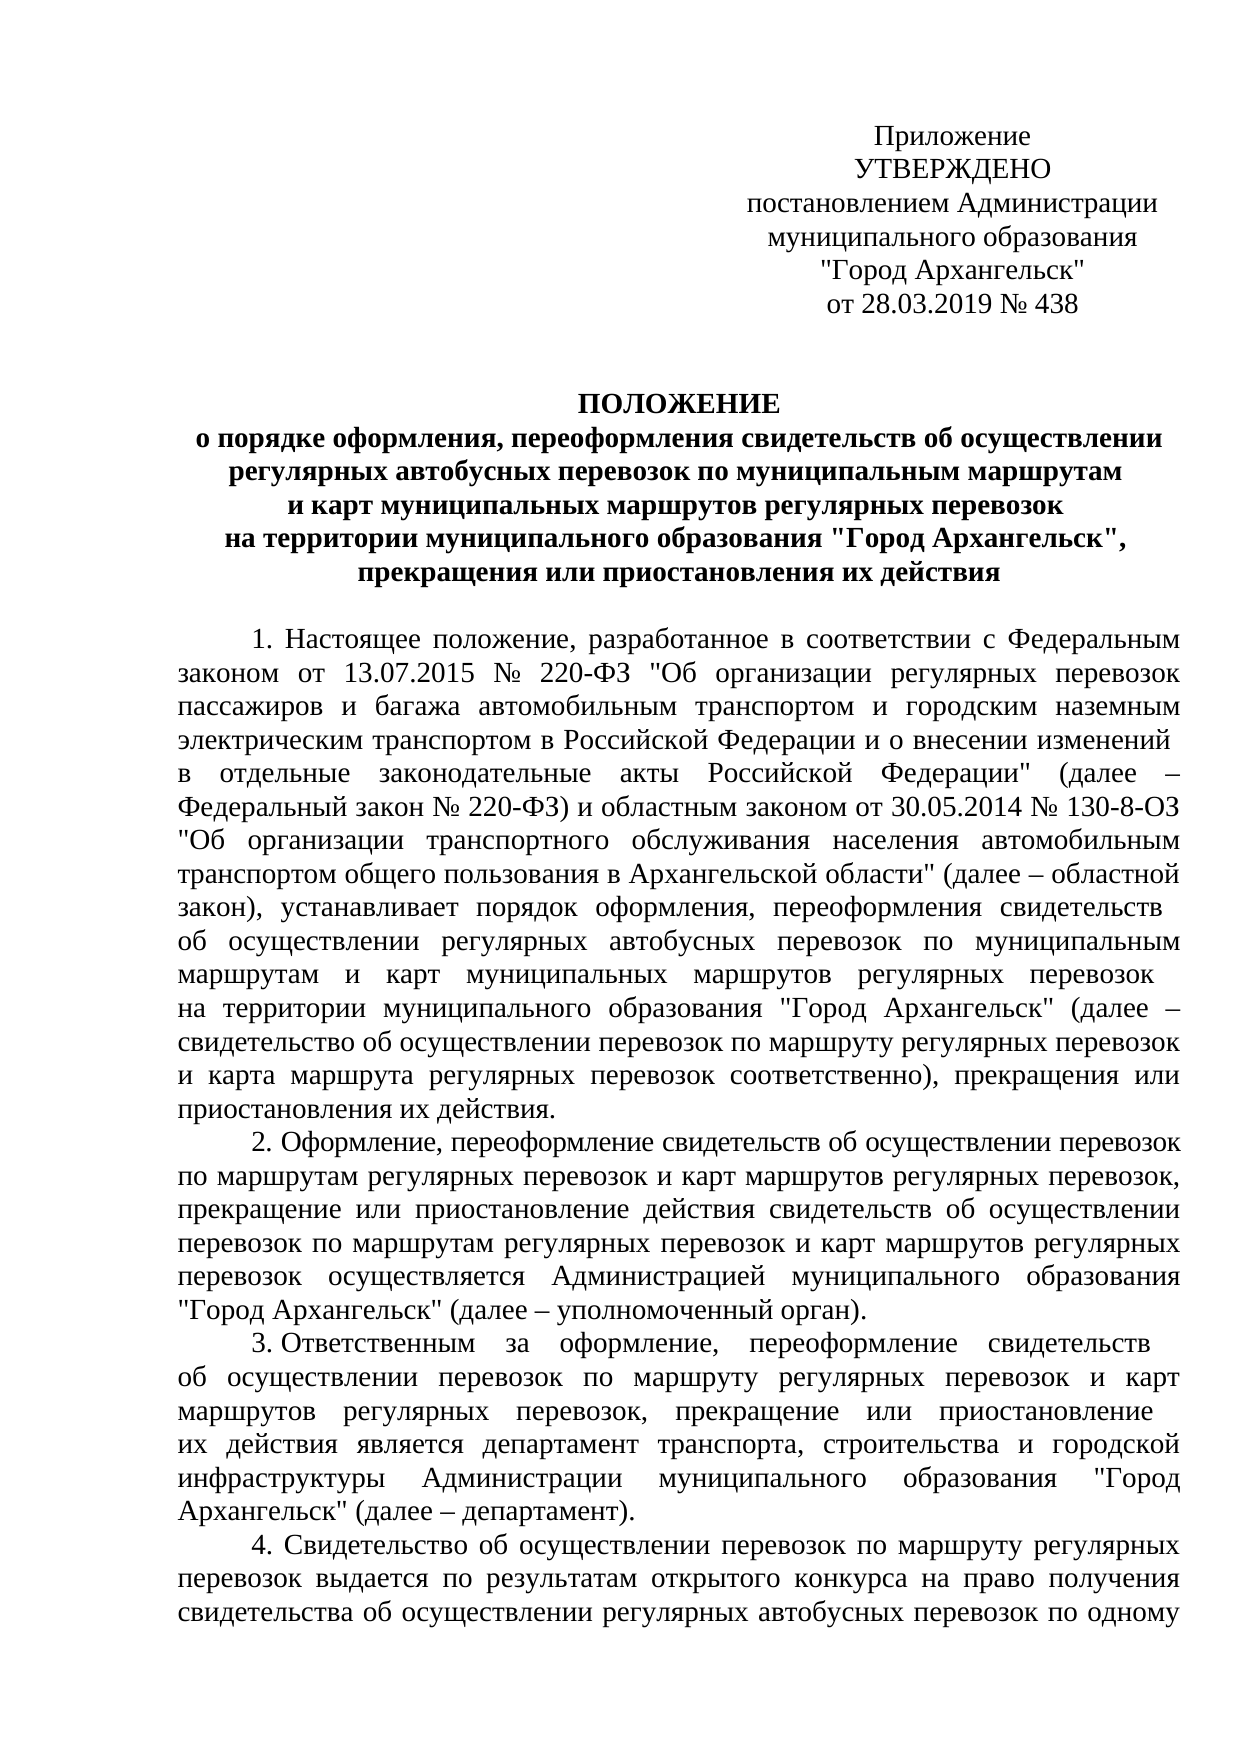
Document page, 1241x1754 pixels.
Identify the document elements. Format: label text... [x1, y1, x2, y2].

text постановлением Администрации [177, 185, 1181, 219]
text 2. Оформление, переоформление свидетельств об осуществлении перевозок по маршрутам регулярных перевозок и карт маршрутов регулярных перевозок, прекращение или приостановление действия свидетельств об осуществлении перевозок по маршрутам регулярных перевозок и карт маршрутов регулярных перевозок осуществляется Администрацией муниципального образования "Город Архангельск" (далее – уполномоченный орган). [177, 1124, 1181, 1326]
text Приложение [177, 118, 1181, 152]
text УТВЕРЖДЕНО [177, 152, 1181, 185]
text ПОЛОЖЕНИЕ [177, 386, 1181, 420]
text от 28.03.2019 № 438 [177, 286, 1181, 319]
text о порядке оформления, переоформления свидетельств об осуществлении регулярных автобусных перевозок по муниципальным маршрутам и карт муниципальных маршрутов регулярных перевозок на территории муниципального образования "Город Архангельск", прекращения или приостановления их действия [177, 420, 1181, 588]
text "Город Архангельск" [177, 252, 1181, 286]
text 1. Настоящее положение, разработанное в соответствии с Федеральным законом от 13.07.2015 № 220-ФЗ "Об организации регулярных перевозок пассажиров и багажа автомобильным транспортом и городским наземным электрическим транспортом в Российской Федерации и о внесении изменений в отдельные законодательные акты Российской Федерации" (далее – Федеральный закон № 220-ФЗ) и областным законом от 30.05.2014 № 130-8-ОЗ "Об организации транспортного обслуживания населения автомобильным транспортом общего пользования в Архангельской области" (далее – областной закон), устанавливает порядок оформления, переоформления свидетельств об осуществлении регулярных автобусных перевозок по муниципальным маршрутам и карт муниципальных маршрутов регулярных перевозок на территории муниципального образования "Город Архангельск" (далее – свидетельство об осуществлении перевозок по маршруту регулярных перевозок и карта маршрута регулярных перевозок соответственно), прекращения или приостановления их действия. [177, 621, 1181, 1124]
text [177, 1527, 1181, 1627]
text муниципального образования [177, 219, 1181, 252]
text 3. Ответственным за оформление, переоформление свидетельств об осуществлении перевозок по маршруту регулярных перевозок и карт маршрутов регулярных перевозок, прекращение или приостановление их действия является департамент транспорта, строительства и городской инфраструктуры Администрации муниципального образования "Город Архангельск" (далее – департамент). [177, 1326, 1181, 1527]
